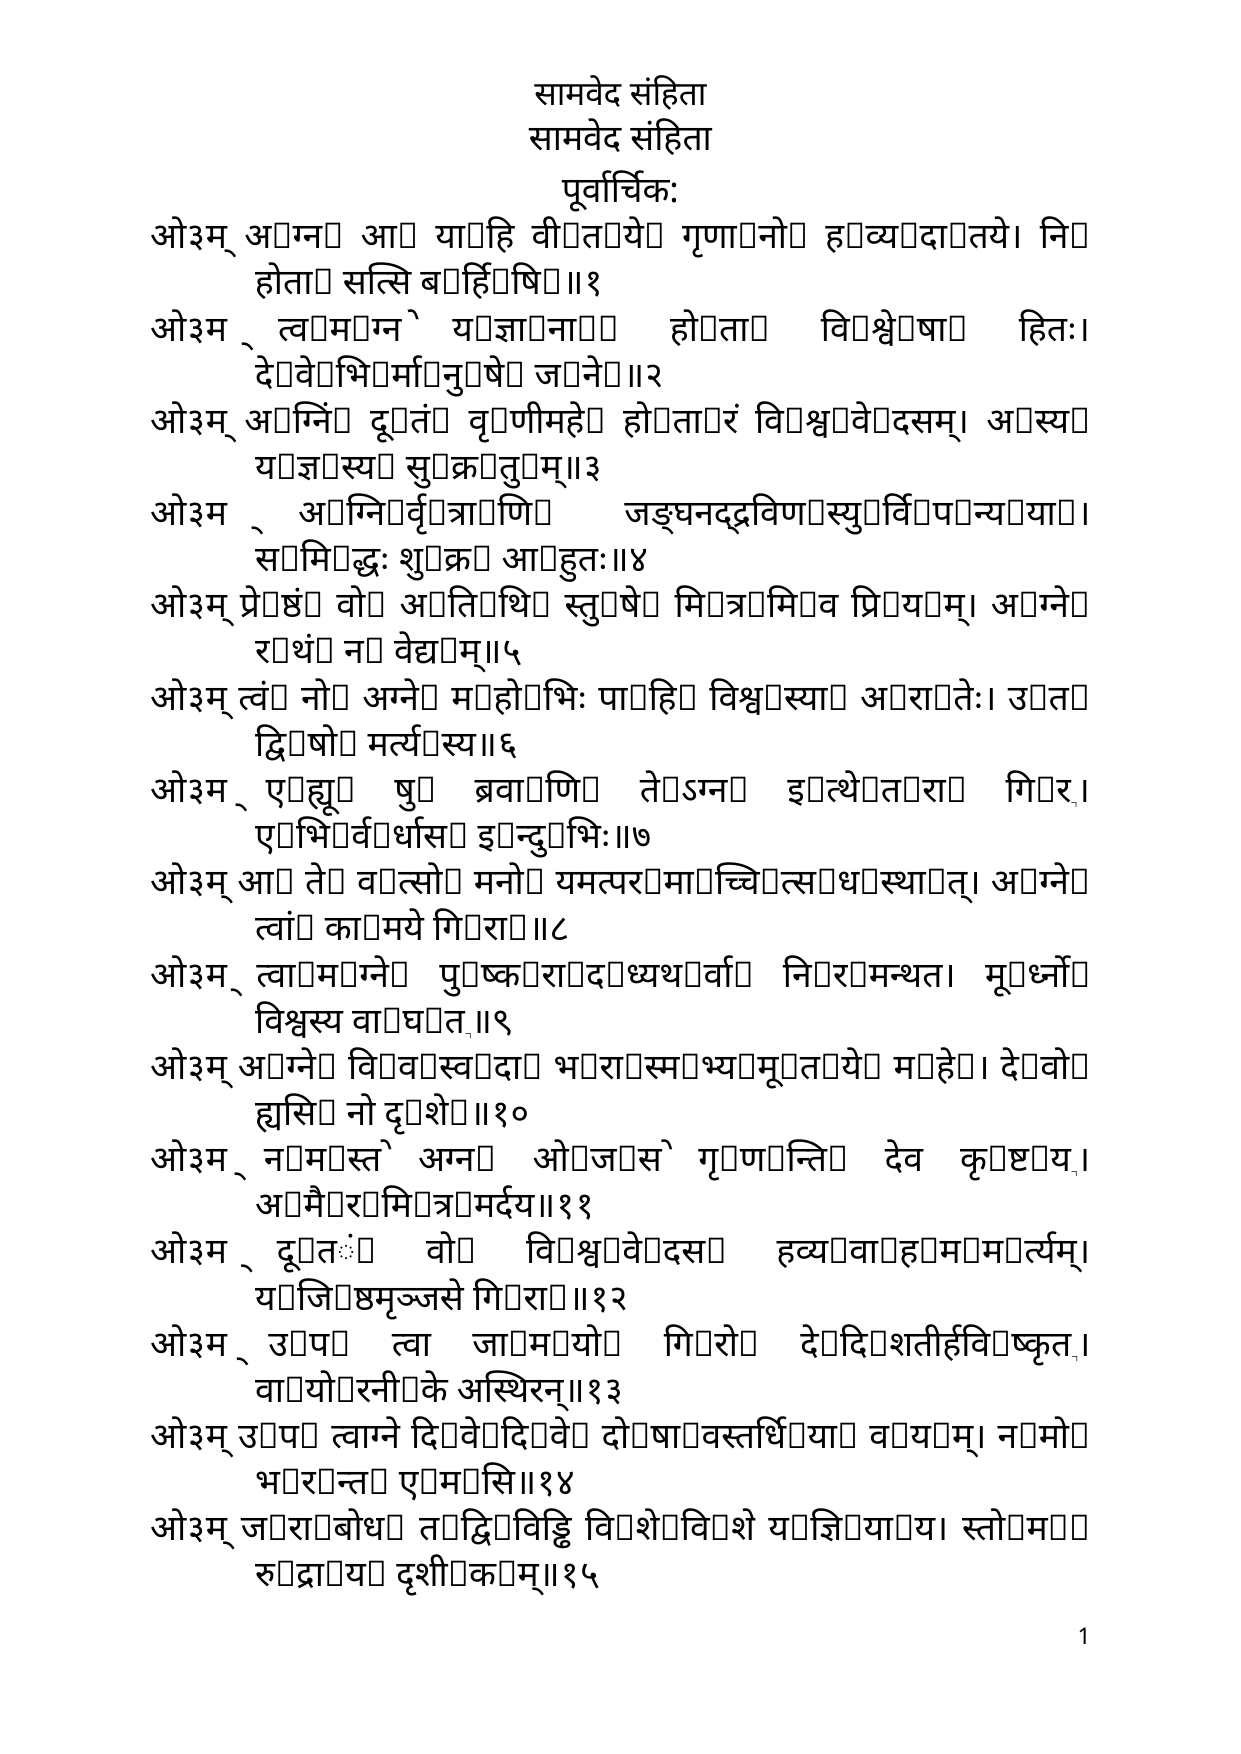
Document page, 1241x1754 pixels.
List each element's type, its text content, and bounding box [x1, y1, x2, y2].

text ओ३म् नमस्ते अग्न ओजसे गृणन्ति देव कृष्टय। अमैरमित्रमर्दय॥११ [150, 1140, 1090, 1232]
text ओ३म् जराबोध तद्विविड्ढि विशेविशे यज्ञियाय। स्तोम रुद्राय दृशीकम्॥१५ [150, 1509, 1090, 1601]
text ओ३म् उप त्वा जामयो गिरो देदिशतीर्हविष्कृत। वायोरनीके अस्थिरन्॥१३ [150, 1324, 1090, 1417]
text ओ३म् एह्यू षु ब्रवाणि तेऽग्न इत्थेतरा गिर। एभिर्वर्धास इन्दुभिः॥७ [150, 771, 1090, 863]
text ओ३म् अग्निं दूतं वृणीमहे होतारं विश्ववेदसम्। अस्य यज्ञस्य सुक्रतुम्॥३ [150, 401, 1090, 494]
text ओ३म् अग्निर्वृत्राणि जङ्घनद्द्रविणस्युर्विपन्यया। समिद्धः शुक्र आहुतः॥४ [150, 494, 1090, 586]
text ओ३म् त्वमग्ने यज्ञाना होता विश्वेषा हितः। देवेभिर्मानुषे जने॥२ [150, 309, 1090, 401]
text ओ३म् दूतं वो विश्ववेदस हव्यवाहममर्त्यम्। यजिष्ठमृञ्जसे गिरा॥१२ [150, 1232, 1090, 1324]
text ओ३म् प्रेष्ठं वो अतिथि स्तुषे मित्रमिव प्रियम्। अग्ने रथं न वेद्यम्॥५ [150, 586, 1090, 678]
text ओ३म् उप त्वाग्ने दिवेदिवे दोषावस्तर्धिया वयम्। नमो भरन्त एमसि॥१४ [150, 1417, 1090, 1509]
text ओ३म् त्वामग्ने पुष्करादध्यथर्वा निरमन्थत। मूर्ध्नो विश्वस्य वाघत॥९ [150, 955, 1090, 1047]
text ओ३म् त्वं नो अग्ने महोभिः पाहि विश्वस्या अरातेः। उत द्विषो मर्त्यस्य॥६ [150, 678, 1090, 771]
text ओ३म् अग्न आ याहि वीतये गृणानो हव्यदातये। नि होता सत्सि बर्हिषि॥१ [150, 217, 1090, 309]
text पूर्वार्चिक: [150, 164, 1090, 217]
text ओ३म् आ ते वत्सो मनो यमत्परमाच्चित्सधस्थात्। अग्ने त्वां कामये गिरा॥८ [150, 863, 1090, 955]
text सामवेद संहिता [150, 118, 1090, 164]
text ओ३म् अग्ने विवस्वदा भरास्मभ्यमूतये महे। देवो ह्यसि नो दृशे॥१० [150, 1047, 1090, 1140]
